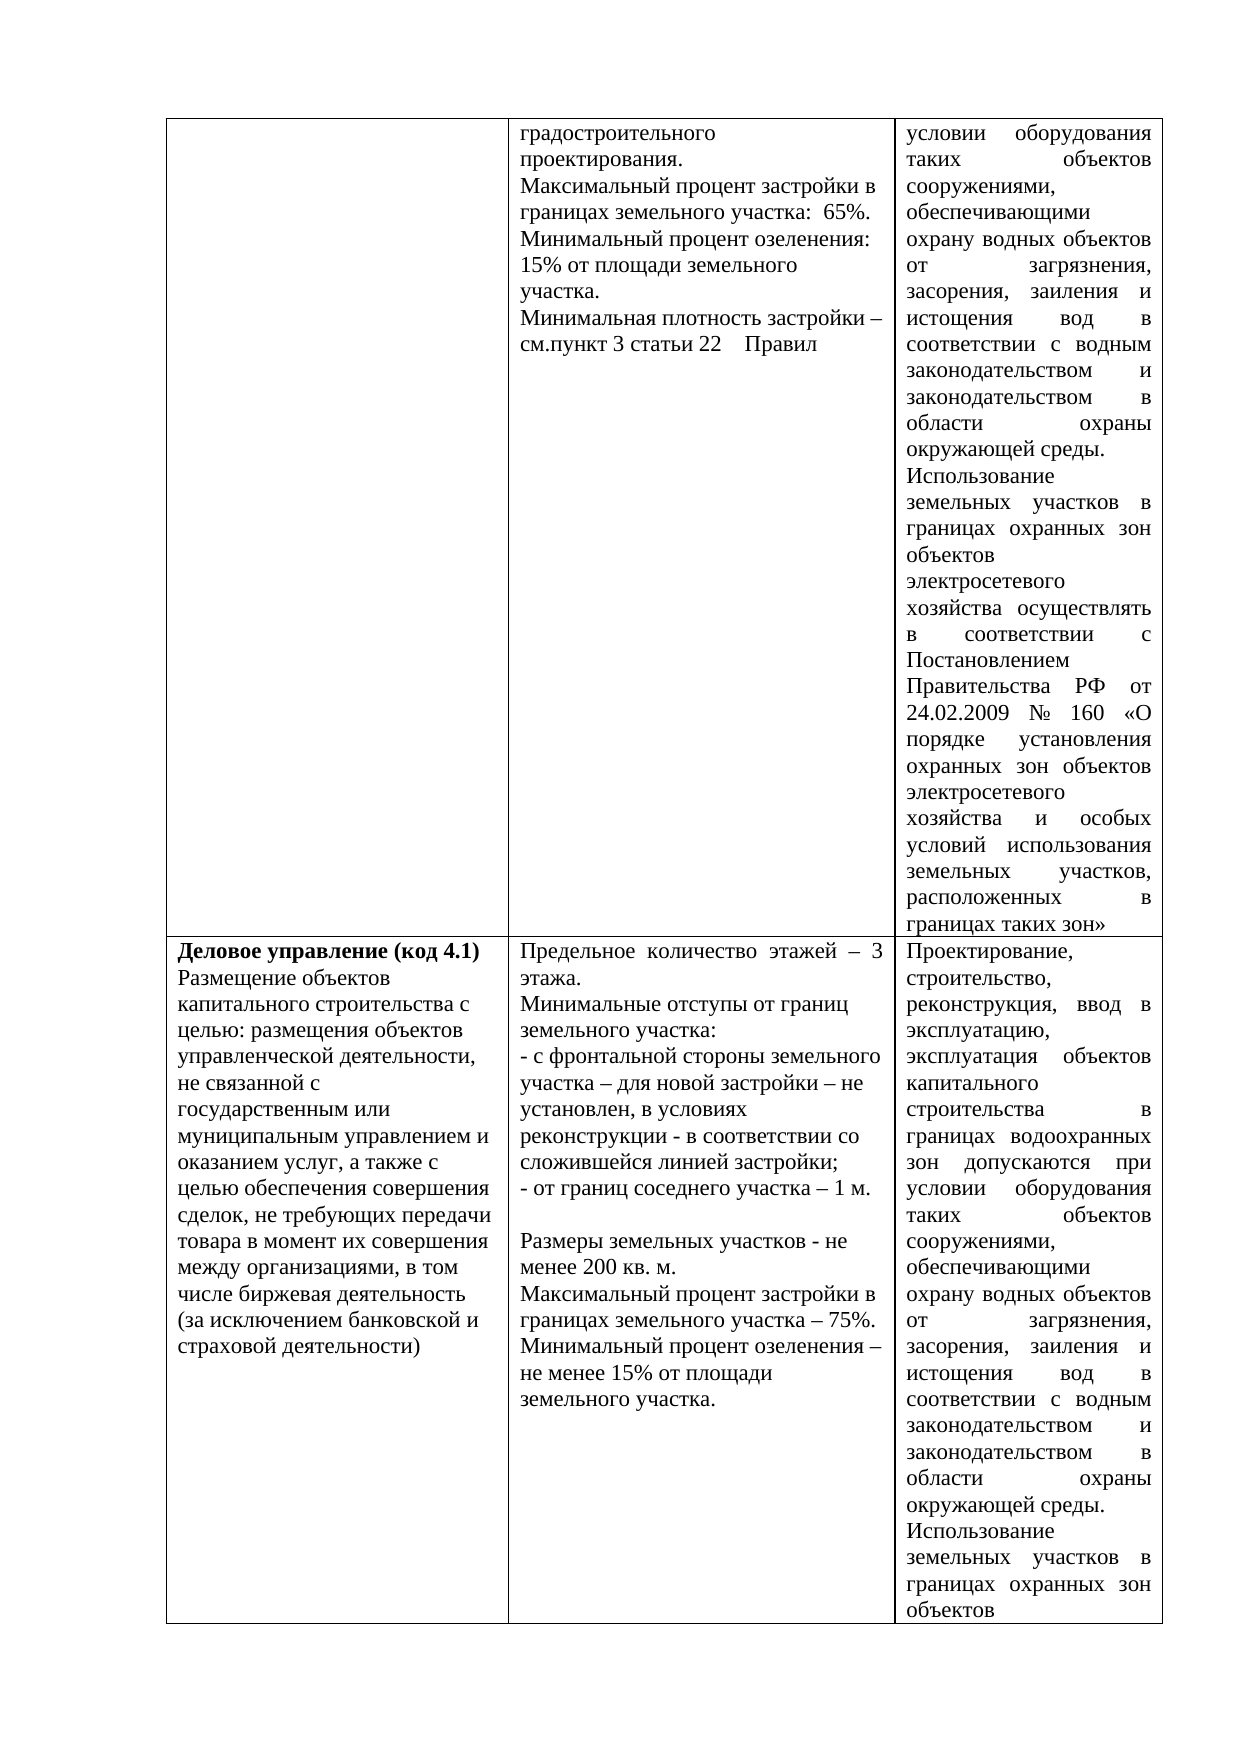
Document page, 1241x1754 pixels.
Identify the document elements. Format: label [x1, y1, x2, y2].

table_cell [896, 119, 1162, 936]
table_cell [167, 937, 508, 1622]
table_cell [509, 119, 894, 936]
table_cell [509, 937, 894, 1622]
table_cell [896, 937, 1162, 1622]
table_cell [167, 119, 508, 936]
